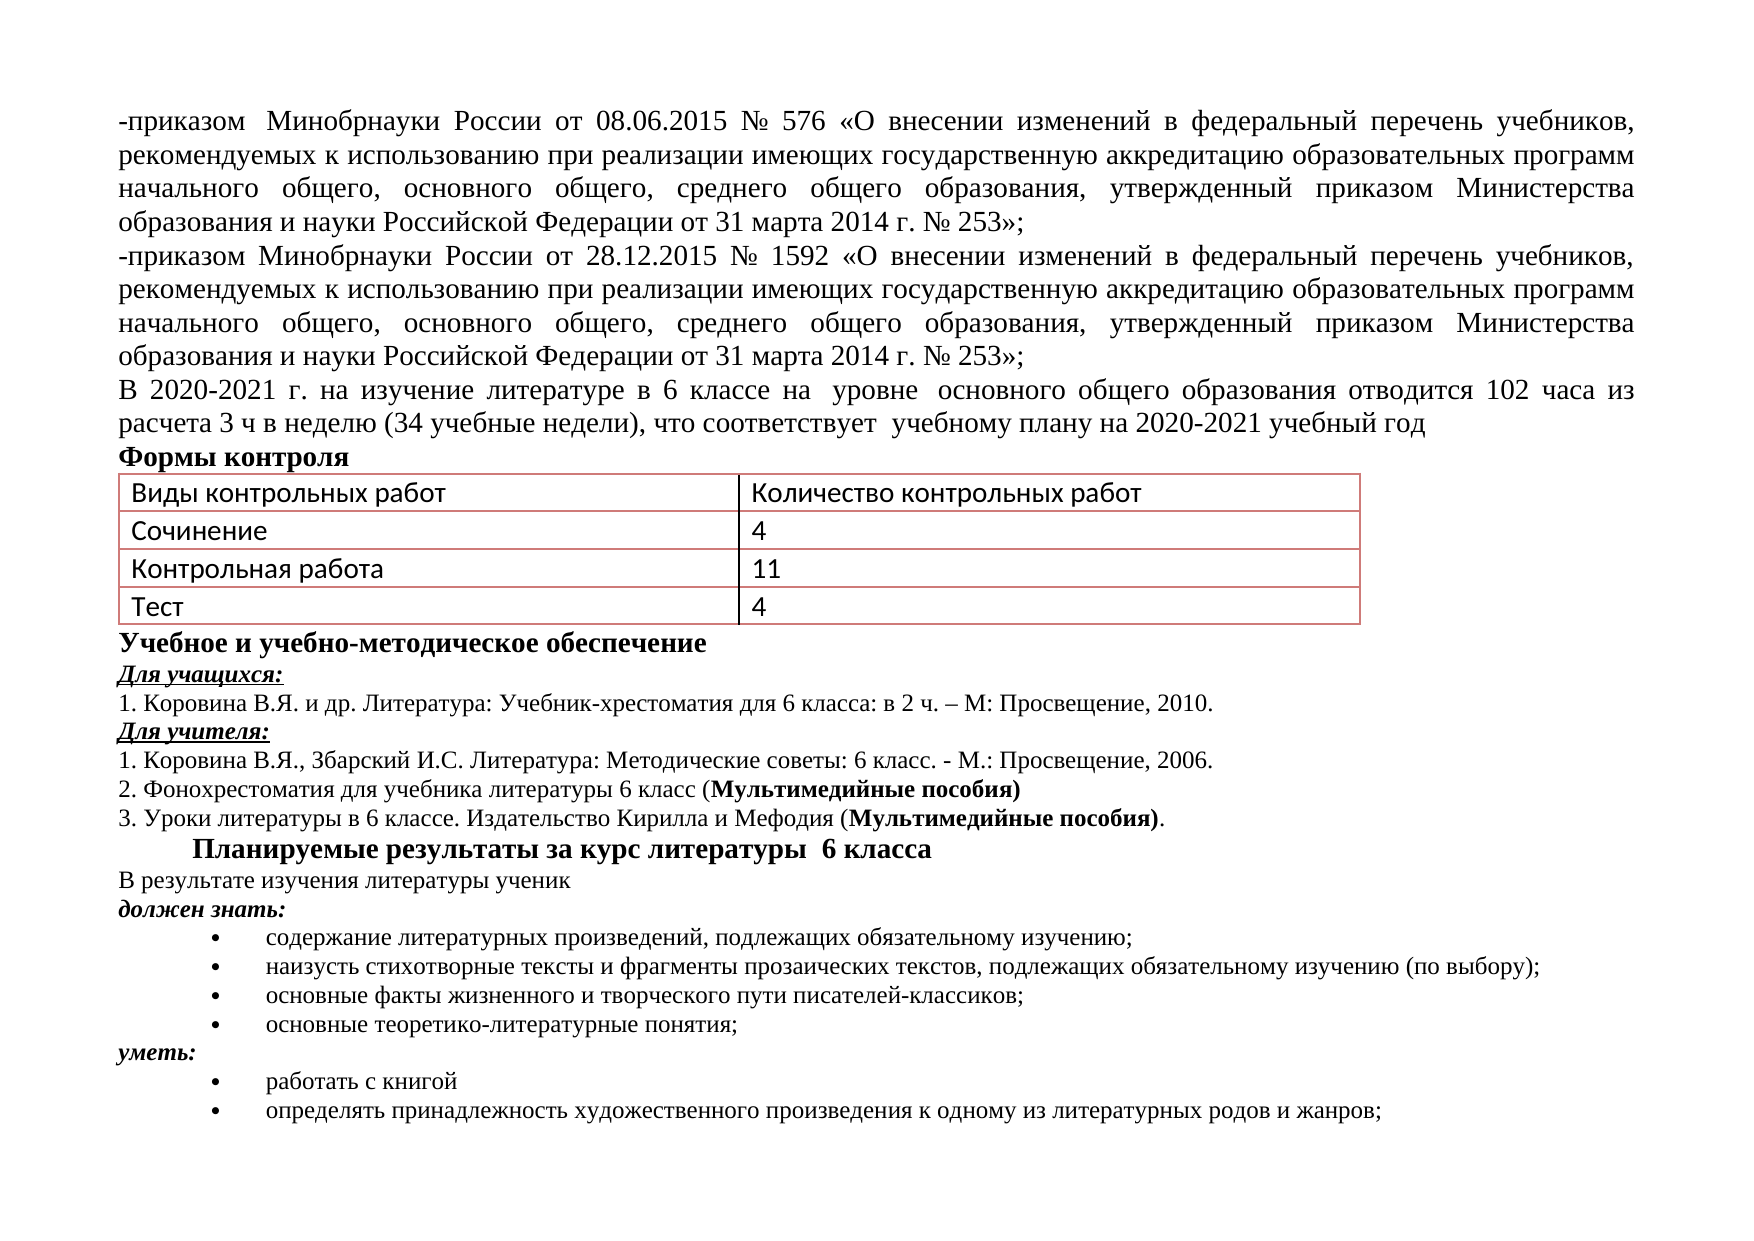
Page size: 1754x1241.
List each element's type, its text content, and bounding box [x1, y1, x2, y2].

table_cell Контрольная работа [120, 550, 738, 586]
text Планируемые результаты за курс литературы 6 класса [118, 831, 1636, 865]
table_cell 4 [740, 588, 1359, 623]
table_header Количество контрольных работ [740, 475, 1359, 510]
list наизусть стихотворные тексты и фрагменты прозаических текстов, подлежащих обязательному изучению (по выбору); [118, 951, 1636, 980]
text В 2020-2021 г. на изучение литературе в 6 классе на уровне основного общего образования отводится 102 часа из расчета 3 ч в неделю (34 учебные недели), что соответствует учебному плану на 2020-2021 учебный год [118, 372, 1636, 439]
text Учебное и учебно-методическое обеспечение [118, 625, 1636, 659]
text уметь: [118, 1037, 1636, 1066]
text В результате изучения литературы ученик [118, 865, 1636, 894]
text -приказом Минобрнауки России от 08.06.2015 № 576 «О внесении изменений в федеральный перечень учебников, рекомендуемых к использованию при реализации имеющих государственную аккредитацию образовательных программ начального общего, основного общего, среднего общего образования, утвержденный приказом Министерства образования и науки Российской Федерации от 31 марта 2014 г. № 253»; [118, 103, 1636, 238]
list определять принадлежность художественного произведения к одному из литературных родов и жанров; [118, 1095, 1636, 1124]
list содержание литературных произведений, подлежащих обязательному изучению; [118, 922, 1636, 951]
table_header Виды контрольных работ [120, 475, 738, 510]
text должен знать: [118, 894, 1636, 922]
table_cell Тест [120, 588, 738, 623]
text 2. Фонохрестоматия для учебника литературы 6 класс (Мультимедийные пособия) [118, 774, 1636, 803]
text Для учителя: [118, 716, 1636, 745]
text 1. Коровина В.Я., Збарский И.С. Литература: Методические советы: 6 класс. - М.: Просвещение, 2006. [118, 745, 1636, 774]
text Формы контроля [118, 439, 1636, 472]
table_cell 11 [740, 550, 1359, 586]
text 1. Коровина В.Я. и др. Литература: Учебник-хрестоматия для 6 класса: в 2 ч. – М: Просвещение, 2010. [118, 688, 1671, 716]
table_cell Сочинение [120, 512, 738, 548]
list основные факты жизненного и творческого пути писателей-классиков; [118, 980, 1636, 1009]
table_cell 4 [740, 512, 1359, 548]
list основные теоретико-литературные понятия; [118, 1009, 1636, 1037]
list работать с книгой [118, 1066, 1636, 1095]
text -приказом Минобрнауки России от 28.12.2015 № 1592 «О внесении изменений в федеральный перечень учебников, рекомендуемых к использованию при реализации имеющих государственную аккредитацию образовательных программ начального общего, основного общего, среднего общего образования, утвержденный приказом Министерства образования и науки Российской Федерации от 31 марта 2014 г. № 253»; [118, 238, 1636, 372]
text 3. Уроки литературы в 6 классе. Издательство Кирилла и Мефодия (Мультимедийные пособия). [118, 803, 1636, 831]
text Для учащихся: [118, 659, 1636, 688]
